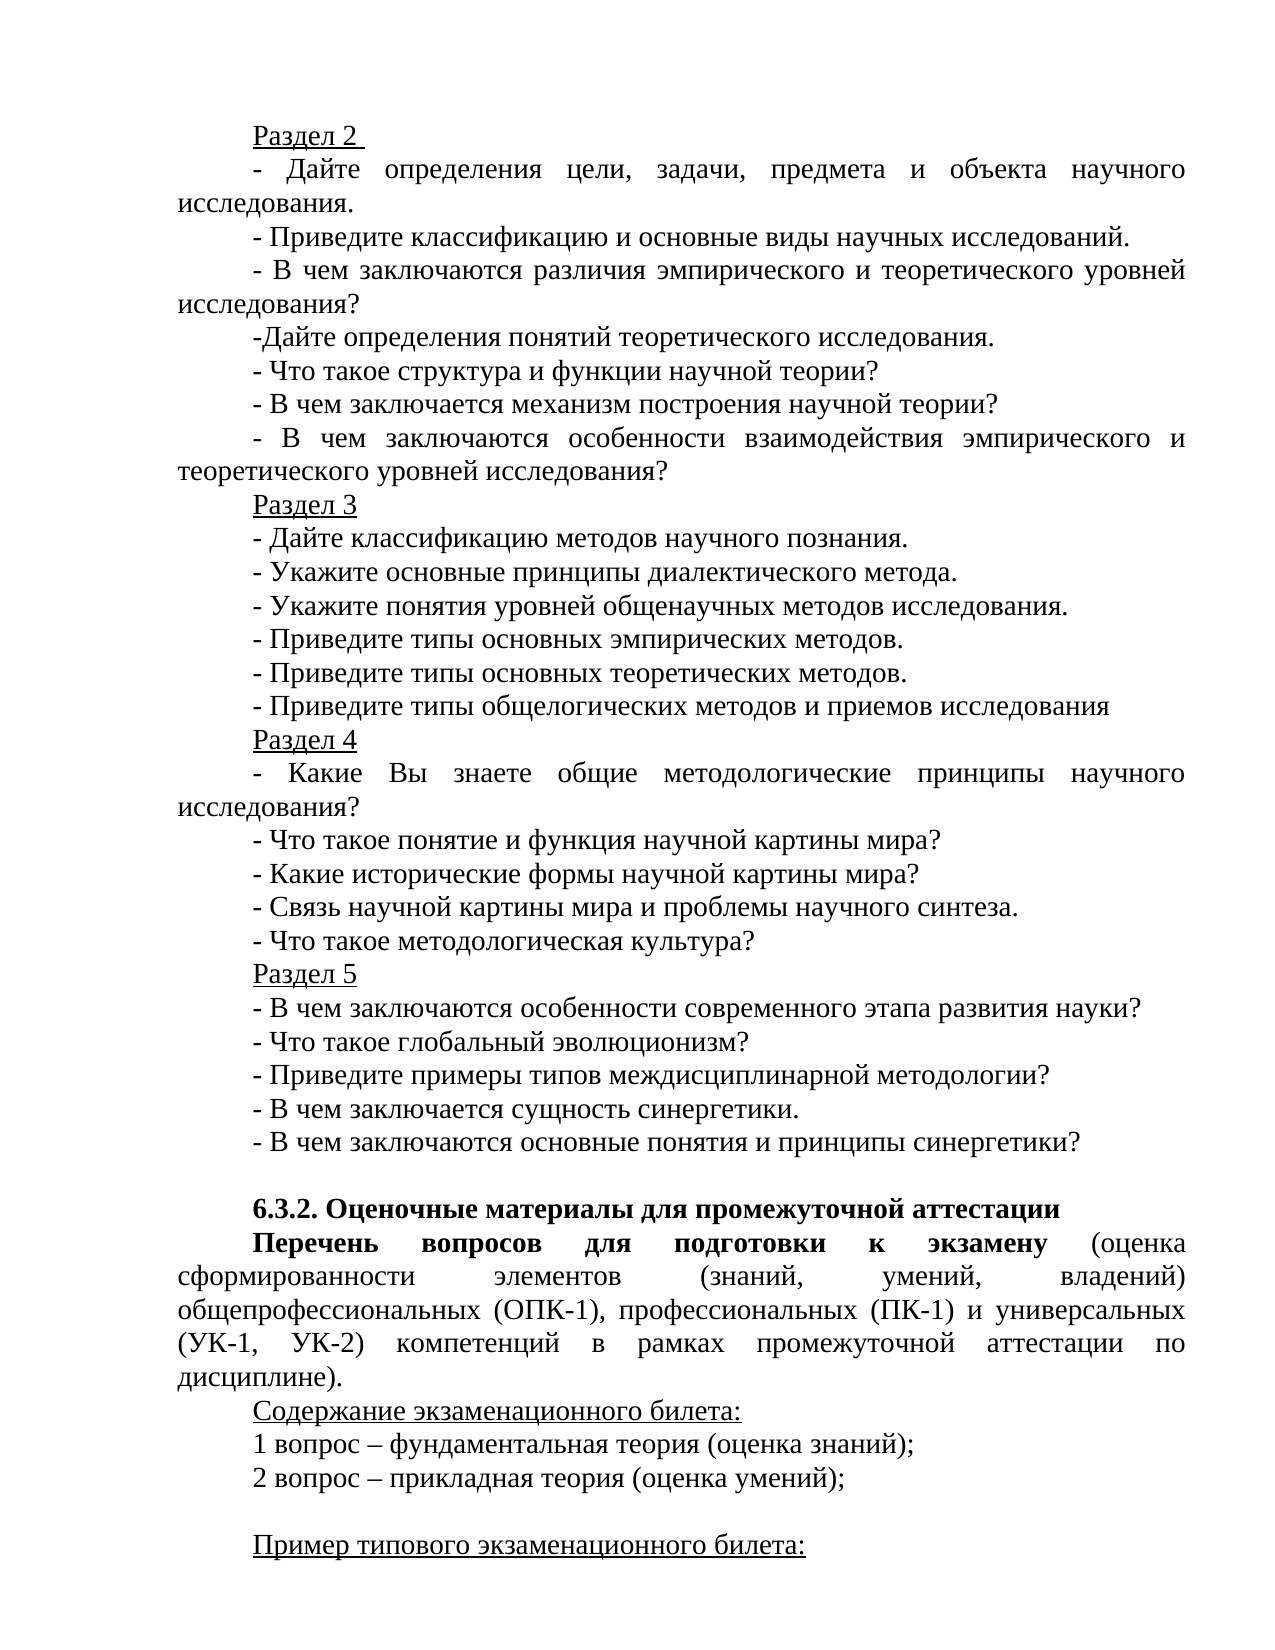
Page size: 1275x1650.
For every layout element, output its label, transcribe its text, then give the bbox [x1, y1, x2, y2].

text - Что такое понятие и функция научной картины мира? [177, 822, 1186, 856]
text - Приведите типы общелогических методов и приемов исследования [177, 688, 1186, 722]
text - Какие исторические формы научной картины мира? [177, 856, 1186, 889]
text - Приведите классификацию и основные виды научных исследований. [177, 219, 1186, 252]
text - В чем заключаются особенности взаимодействия эмпирического и теоретического уровней исследования? [177, 420, 1186, 487]
text - Укажите основные принципы диалектического метода. [177, 554, 1186, 588]
text - В чем заключается сущность синергетики. [177, 1091, 1186, 1124]
text - Что такое методологическая культура? [177, 923, 1186, 957]
text - В чем заключается механизм построения научной теории? [177, 386, 1186, 420]
text - Какие Вы знаете общие методологические принципы научного исследования? [177, 755, 1186, 822]
text 1 вопрос – фундаментальная теория (оценка знаний); [177, 1426, 1186, 1460]
text - Дайте классификацию методов научного познания. [177, 521, 1186, 554]
text Перечень вопросов для подготовки к экзамену (оценка сформированности элементов (знаний, умений, владений) общепрофессиональных (ОПК-1), профессиональных (ПК-1) и универсальных (УК-1, УК-2) компетенций в рамках промежуточной аттестации по дисциплине). [177, 1225, 1186, 1393]
text -Дайте определения понятий теоретического исследования. [177, 319, 1186, 353]
text - В чем заключаются особенности современного этапа развития науки? [177, 990, 1186, 1024]
text - Укажите понятия уровней общенаучных методов исследования. [177, 588, 1186, 621]
text Раздел 5 [177, 957, 1186, 990]
text - Что такое структура и функции научной теории? [177, 353, 1186, 386]
text Содержание экзаменационного билета: [177, 1393, 1186, 1426]
text - В чем заключаются основные понятия и принципы синергетики? [177, 1124, 1186, 1158]
text - Приведите типы основных теоретических методов. [177, 655, 1186, 688]
text - Что такое глобальный эволюционизм? [177, 1024, 1186, 1057]
text - Дайте определения цели, задачи, предмета и объекта научного исследования. [177, 152, 1186, 219]
text Раздел 2 [177, 118, 1186, 152]
text Раздел 4 [177, 722, 1186, 755]
text 2 вопрос – прикладная теория (оценка умений); [177, 1460, 1186, 1493]
text - Связь научной картины мира и проблемы научного синтеза. [177, 889, 1186, 923]
text Раздел 3 [177, 487, 1186, 521]
text Пример типового экзаменационного билета: [177, 1527, 1186, 1560]
text - Приведите типы основных эмпирических методов. [177, 621, 1186, 655]
text - В чем заключаются различия эмпирического и теоретического уровней исследования? [177, 252, 1186, 319]
text - Приведите примеры типов междисциплинарной методологии? [177, 1057, 1186, 1091]
text 6.3.2. Оценочные материалы для промежуточной аттестации [177, 1191, 1186, 1225]
